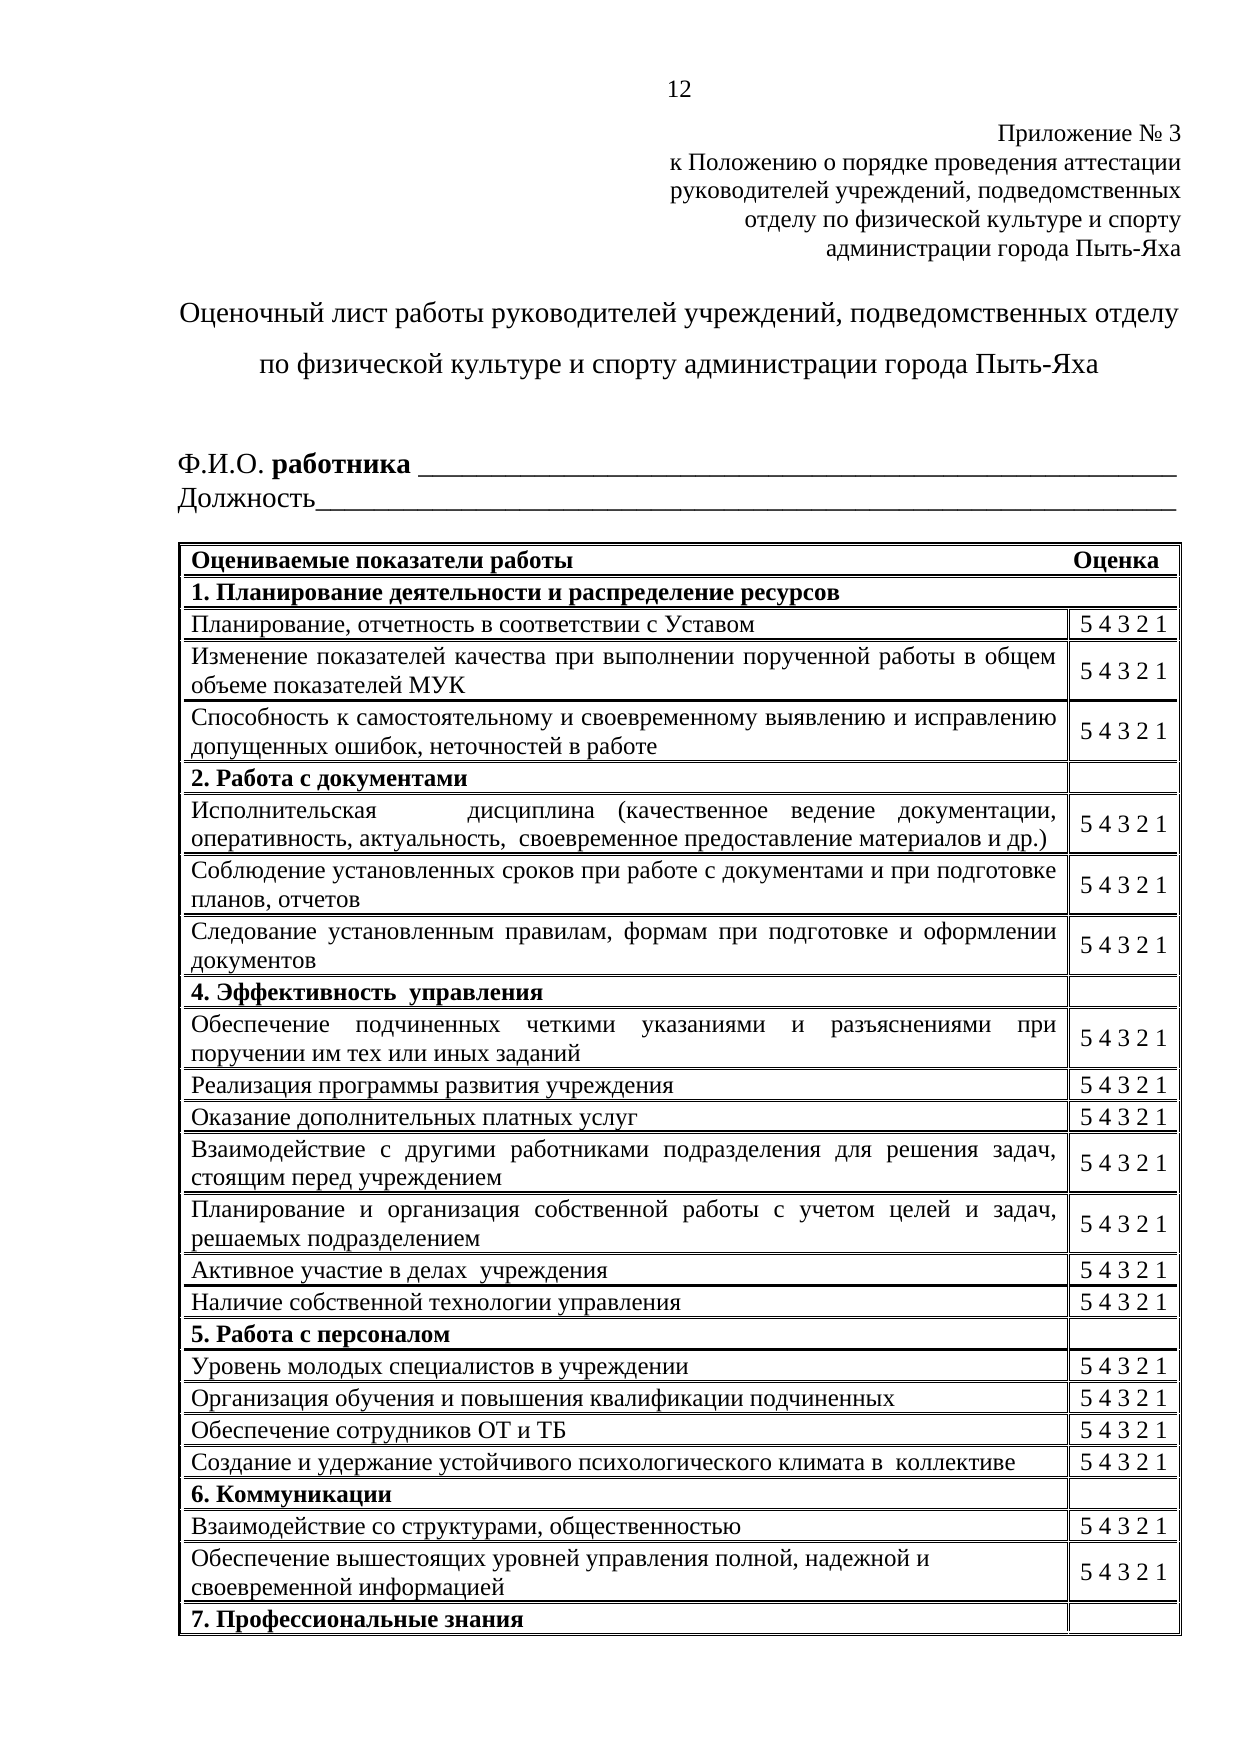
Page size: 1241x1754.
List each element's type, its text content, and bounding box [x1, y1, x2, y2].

table_cell Реализация программы развития учреждения [181, 1066, 1067, 1098]
table_cell Обеспечение подчиненных четкими указаниями и разъяснениями при поручении им тех или иных заданий [180, 1006, 1068, 1066]
table_cell 5 4 3 2 1 [1070, 1284, 1179, 1316]
table_cell Организация обучения и повышения квалификации подчиненных [180, 1380, 1068, 1412]
text Оценочный лист работы руководителей учреждений, подведомственных отделу по физической культуре и спорту администрации города Пыть-Яха [177, 295, 1181, 379]
table_cell Планирование, отчетность в соответствии с Уставом [181, 606, 1067, 638]
table_cell 5. Работа с персоналом [180, 1316, 1068, 1348]
table_cell [1069, 1600, 1179, 1632]
table_cell Исполнительская дисциплина (качественное ведение документации, оперативность, актуальность, своевременное предоставление материалов и др.) [180, 792, 1068, 852]
table_cell 5 4 3 2 1 [1070, 1066, 1179, 1098]
table_cell 5 4 3 2 1 [1069, 792, 1180, 852]
table_cell 4. Эффективность управления [180, 974, 1068, 1006]
table_cell 5 4 3 2 1 [1069, 1540, 1180, 1600]
table_cell Обеспечение сотрудников ОТ и ТБ [180, 1412, 1068, 1444]
table_cell [1069, 974, 1180, 1006]
table_cell 2. Работа с документами [181, 760, 1067, 792]
table_header Оцениваемые показатели работы Оценка [181, 546, 1179, 574]
table_cell 5 4 3 2 1 [1069, 1444, 1180, 1476]
text руководителей учреждений, подведомственных [177, 176, 1181, 204]
table_cell Обеспечение вышестоящих уровней управления полной, надежной и своевременной информацией [180, 1540, 1068, 1600]
table_cell 6. Коммуникации [180, 1476, 1068, 1508]
table_cell Уровень молодых специалистов в учреждении [180, 1348, 1067, 1380]
table_cell 5 4 3 2 1 [1070, 852, 1179, 913]
table_cell 5 4 3 2 1 [1069, 1412, 1180, 1444]
table_cell Наличие собственной технологии управления [181, 1284, 1067, 1316]
table_cell Соблюдение установленных сроков при работе с документами и при подготовке планов, отчетов [181, 852, 1067, 913]
table_cell Активное участие в делах учреждения [180, 1252, 1068, 1284]
table_cell 5 4 3 2 1 [1069, 1252, 1180, 1284]
table_cell Способность к самостоятельному и своевременному выявлению и исправлению допущенных ошибок, неточностей в работе [181, 699, 1067, 759]
table_cell 5 4 3 2 1 [1070, 1348, 1180, 1380]
table_cell [1070, 760, 1179, 792]
text Приложение № 3 [177, 118, 1181, 147]
table_cell 5 4 3 2 1 [1070, 1130, 1179, 1191]
text отделу по физической культуре и спорту [177, 204, 1181, 233]
table_cell Планирование и организация собственной работы с учетом целей и задач, решаемых подразделением [181, 1191, 1067, 1252]
table_cell 5 4 3 2 1 [1070, 1191, 1179, 1252]
table_cell 5 4 3 2 1 [1069, 1508, 1180, 1540]
text к Положению о порядке проведения аттестации [177, 147, 1181, 176]
table_cell 5 4 3 2 1 [1070, 1099, 1179, 1130]
table_cell Оказание дополнительных платных услуг [181, 1099, 1067, 1130]
text администрации города Пыть-Яха [177, 233, 1181, 262]
table_cell 5 4 3 2 1 [1070, 913, 1179, 974]
table_cell 5 4 3 2 1 [1069, 1380, 1180, 1412]
table_cell Создание и удержание устойчивого психологического климата в коллективе [180, 1444, 1068, 1476]
table_cell [1069, 1316, 1180, 1348]
table_cell Взаимодействие с другими работниками подразделения для решения задач, стоящим перед учреждением [181, 1130, 1067, 1191]
table_cell 5 4 3 2 1 [1069, 1006, 1180, 1066]
table_cell Следование установленным правилам, формам при подготовке и оформлении документов [181, 913, 1067, 974]
table_cell 5 4 3 2 1 [1070, 699, 1179, 759]
table_cell [1069, 1476, 1180, 1508]
table_cell Взаимодействие со структурами, общественностью [180, 1508, 1068, 1540]
table_cell Изменение показателей качества при выполнении порученной работы в общем объеме показателей МУК [181, 638, 1067, 699]
text Должность___________________________________________________________ [177, 480, 1181, 513]
table_cell 5 4 3 2 1 [1070, 606, 1179, 638]
table_cell 5 4 3 2 1 [1070, 638, 1179, 699]
table_cell 7. Профессиональные знания [181, 1600, 1068, 1632]
text Ф.И.О. работника ____________________________________________________ [177, 446, 1181, 480]
table_cell 1. Планирование деятельности и распределение ресурсов [181, 574, 1179, 606]
